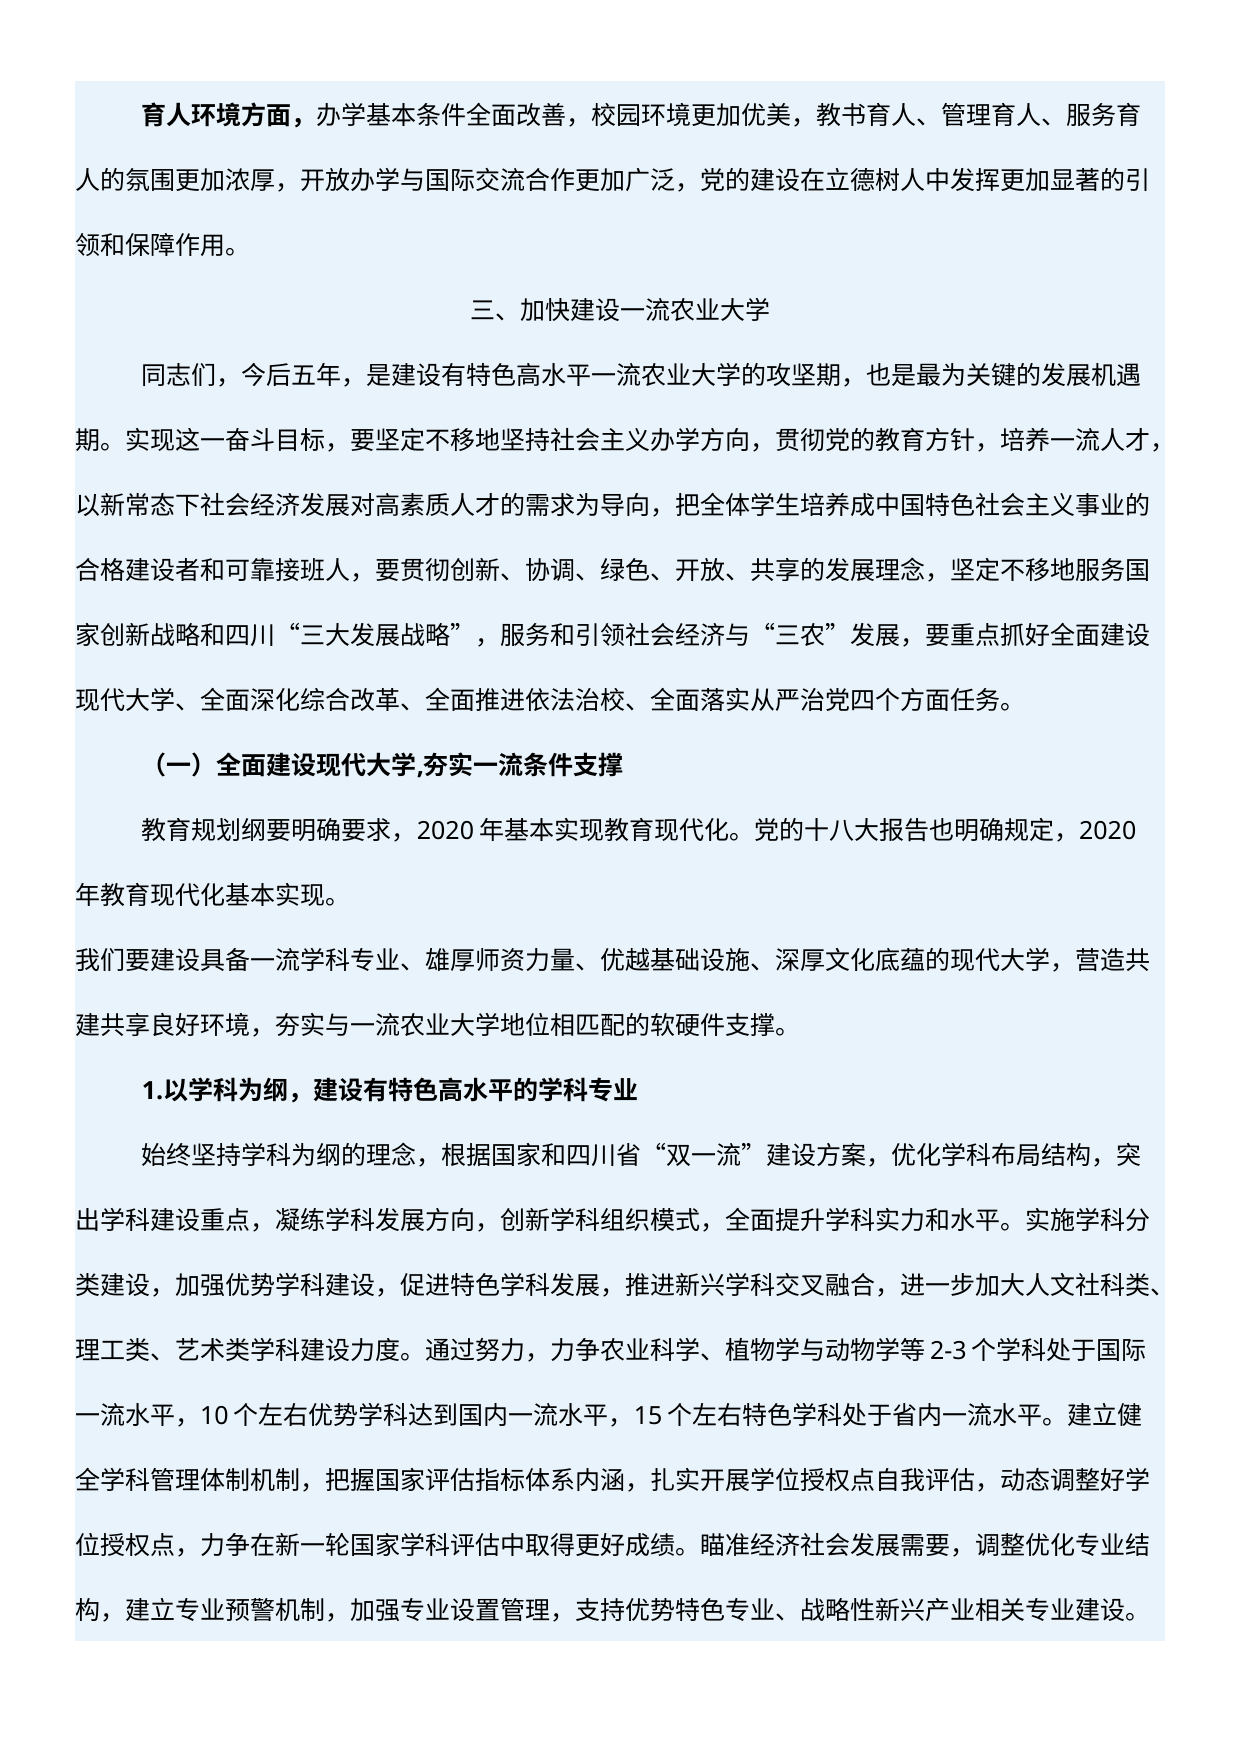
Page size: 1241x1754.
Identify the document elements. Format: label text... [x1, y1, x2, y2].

text 教育规划纲要明确要求，2020年基本实现教育现代化。党的十八大报告也明确规定，2020年教育现代化基本实现。 [75, 796, 1165, 926]
text 我们要建设具备一流学科专业、雄厚师资力量、优越基础设施、深厚文化底蕴的现代大学，营造共建共享良好环境，夯实与一流农业大学地位相匹配的软硬件支撑。 [75, 926, 1165, 1056]
text 始终坚持学科为纲的理念，根据国家和四川省“双一流”建设方案，优化学科布局结构，突出学科建设重点，凝练学科发展方向，创新学科组织模式，全面提升学科实力和水平。实施学科分类建设，加强优势学科建设，促进特色学科发展，推进新兴学科交叉融合，进一步加大人文社科类、理工类、艺术类学科建设力度。通过努力，力争农业科学、植物学与动物学等2-3个学科处于国际一流水平，10个左右优势学科达到国内一流水平，15个左右特色学科处于省内一流水平。建立健全学科管理体制机制，把握国家评估指标体系内涵，扎实开展学位授权点自我评估，动态调整好学位授权点，力争在新一轮国家学科评估中取得更好成绩。瞄准经济社会发展需要，调整优化专业结构，建立专业预警机制，加强专业设置管理，支持优势特色专业、战略性新兴产业相关专业建设。 [75, 1121, 1165, 1641]
text 育人环境方面，办学基本条件全面改善，校园环境更加优美，教书育人、管理育人、服务育人的氛围更加浓厚，开放办学与国际交流合作更加广泛，党的建设在立德树人中发挥更加显著的引领和保障作用。 [75, 81, 1165, 276]
text 三、加快建设一流农业大学 [75, 276, 1165, 341]
text （一）全面建设现代大学,夯实一流条件支撑 [75, 731, 1165, 796]
text 1.以学科为纲，建设有特色高水平的学科专业 [75, 1056, 1165, 1121]
text 同志们，今后五年，是建设有特色高水平一流农业大学的攻坚期，也是最为关键的发展机遇期。实现这一奋斗目标，要坚定不移地坚持社会主义办学方向，贯彻党的教育方针，培养一流人才，以新常态下社会经济发展对高素质人才的需求为导向，把全体学生培养成中国特色社会主义事业的合格建设者和可靠接班人，要贯彻创新、协调、绿色、开放、共享的发展理念，坚定不移地服务国家创新战略和四川“三大发展战略”，服务和引领社会经济与“三农”发展，要重点抓好全面建设现代大学、全面深化综合改革、全面推进依法治校、全面落实从严治党四个方面任务。 [75, 341, 1165, 731]
